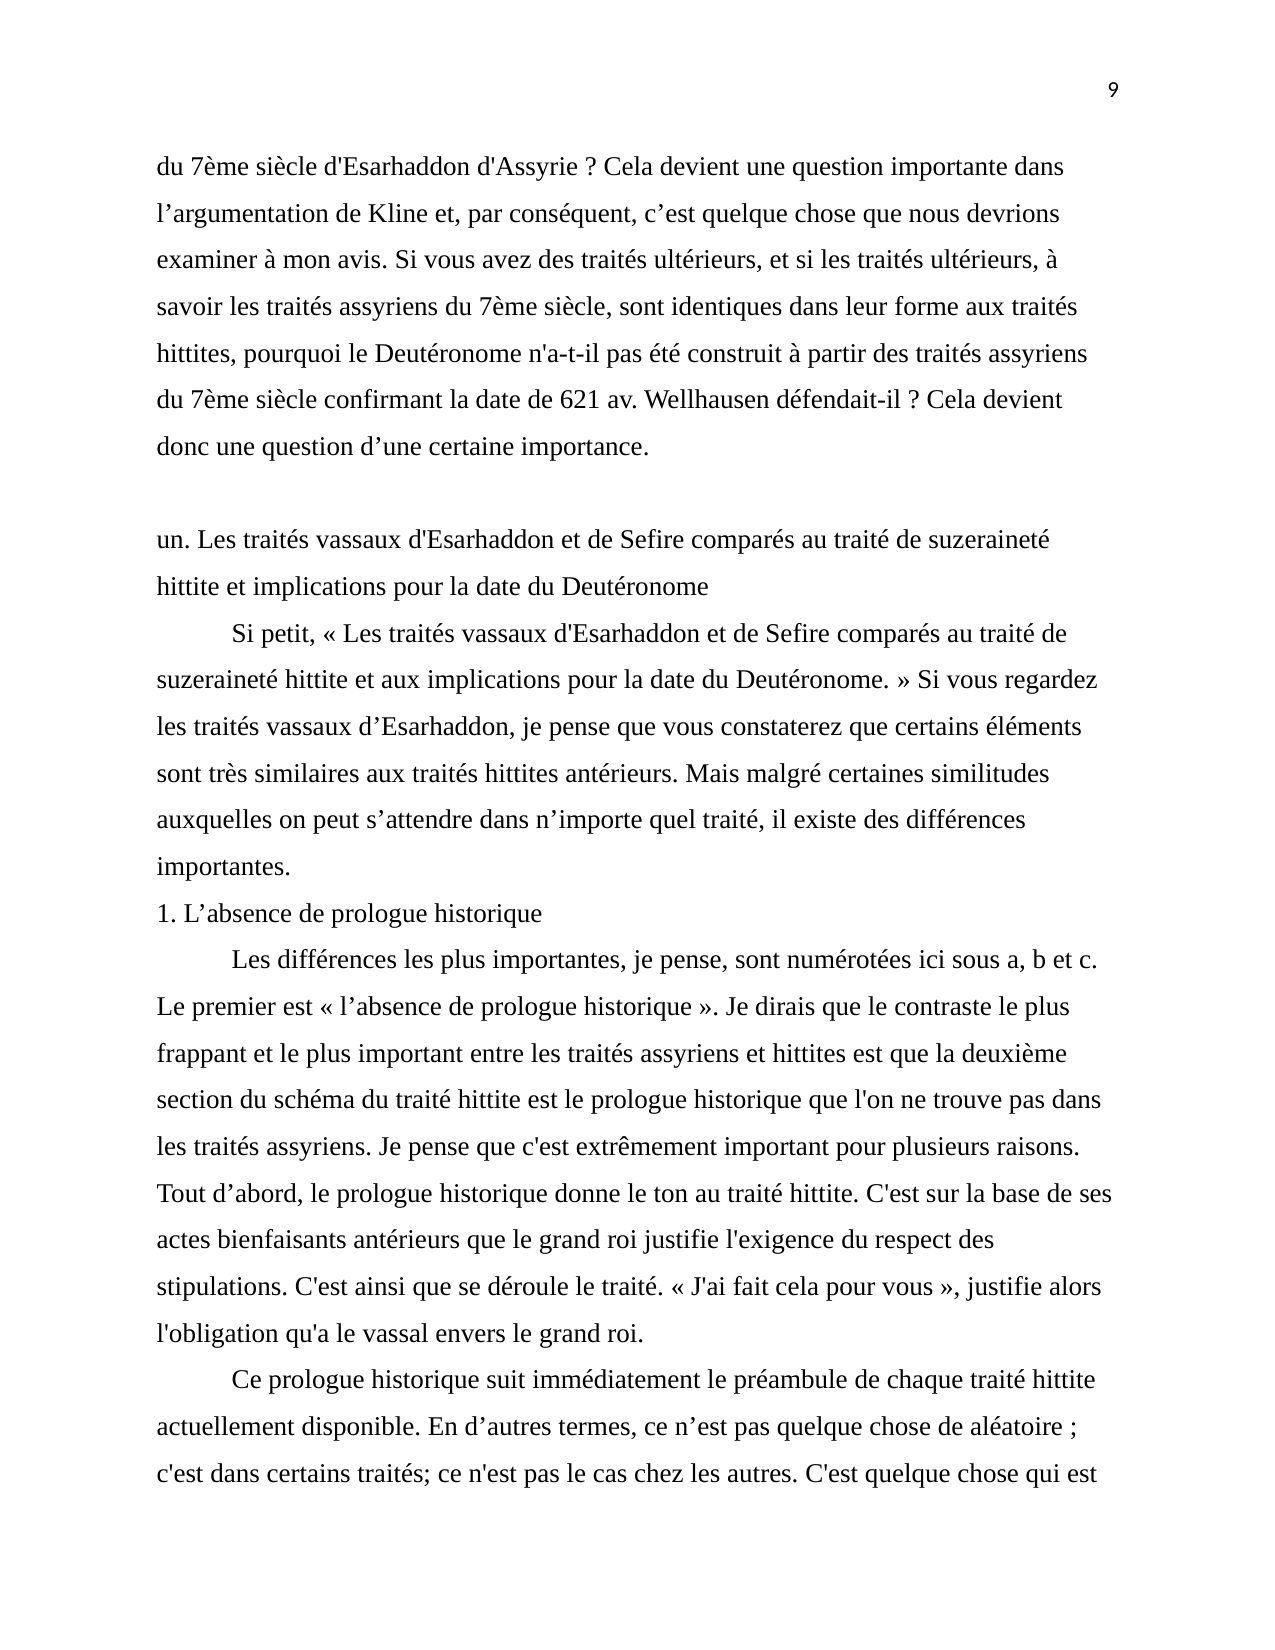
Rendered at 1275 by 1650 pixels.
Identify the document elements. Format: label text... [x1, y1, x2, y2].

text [156, 150, 1118, 461]
text Si petit, « Les traités vassaux d'Esarhaddon et de Sefire comparés au traité de suzeraineté hittite et aux implications pour la date du Deutéronome. » Si vous regardez les traités vassaux d’Esarhaddon, je pense que vous constaterez que certains éléments sont très similaires aux traités hittites antérieurs. Mais malgré certaines similitudes auxquelles on peut s’attendre dans n’importe quel traité, il existe des différences importantes. [156, 617, 1118, 881]
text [156, 1363, 1118, 1488]
text un. Les traités vassaux d'Esarhaddon et de Sefire comparés au traité de suzeraineté hittite et implications pour la date du Deutéronome [156, 523, 1118, 601]
text Les différences les plus importantes, je pense, sont numérotées ici sous a, b et c. Le premier est « l’absence de prologue historique ». Je dirais que le contraste le plus frappant et le plus important entre les traités assyriens et hittites est que la deuxième section du schéma du traité hittite est le prologue historique que l'on ne trouve pas dans les traités assyriens. Je pense que c'est extrêmement important pour plusieurs raisons. Tout d’abord, le prologue historique donne le ton au traité hittite. C'est sur la base de ses actes bienfaisants antérieurs que le grand roi justifie l'exigence du respect des stipulations. C'est ainsi que se déroule le traité. « J'ai fait cela pour vous », justifie alors l'obligation qu'a le vassal envers le grand roi. [156, 943, 1118, 1348]
text 1. L’absence de prologue historique [156, 897, 1118, 928]
